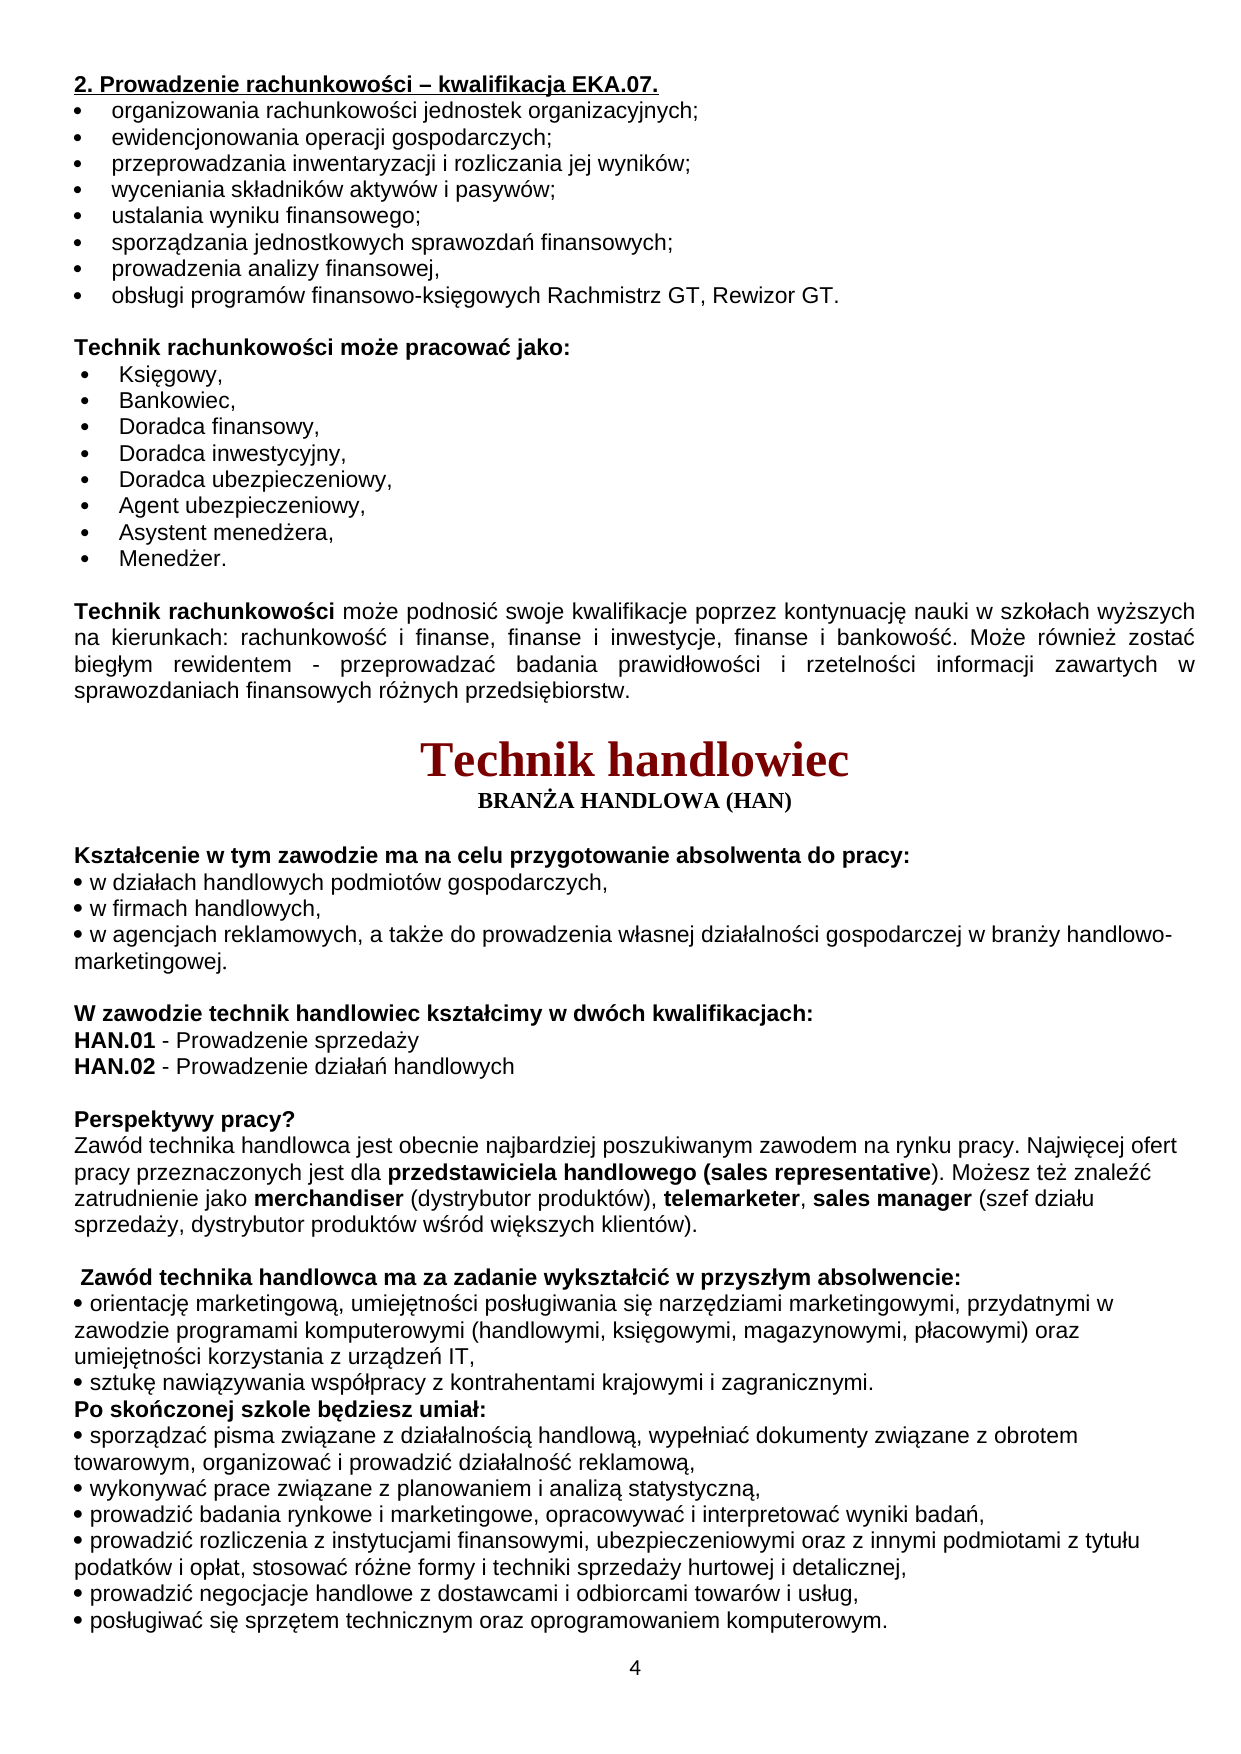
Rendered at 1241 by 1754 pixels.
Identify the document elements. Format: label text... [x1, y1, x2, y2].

text w agencjach reklamowych, a także do prowadzenia własnej działalności gospodarczej w branży handlowo-marketingowej. [74, 921, 1196, 974]
text prowadzić negocjacje handlowe z dostawcami i odbiorcami towarów i usług, [74, 1580, 1196, 1607]
list wyceniania składników aktywów i pasywów; [74, 176, 1196, 202]
list Doradca ubezpieczeniowy, [81, 466, 1196, 492]
list ustalania wyniku finansowego; [74, 202, 1196, 229]
text Po skończonej szkole będziesz umiał: [74, 1396, 1196, 1422]
list prowadzenia analizy finansowej, [74, 255, 1196, 282]
text wykonywać prace związane z planowaniem i analizą statystyczną, [74, 1475, 1196, 1501]
list obsługi programów finansowo-księgowych Rachmistrz GT, Rewizor GT. [74, 282, 1196, 308]
text sporządzać pisma związane z działalnością handlową, wypełniać dokumenty związane z obrotem towarowym, organizować i prowadzić działalność reklamową, [74, 1422, 1196, 1475]
text prowadzić rozliczenia z instytucjami finansowymi, ubezpieczeniowymi oraz z innymi podmiotami z tytułu podatków i opłat, stosować różne formy i techniki sprzedaży hurtowej i detalicznej, [74, 1527, 1196, 1580]
text BRANŻA HANDLOWA (HAN) [74, 787, 1196, 813]
list ewidencjonowania operacji gospodarczych; [74, 123, 1196, 150]
list organizowania rachunkowości jednostek organizacyjnych; [74, 97, 1196, 123]
text orientację marketingową, umiejętności posługiwania się narzędziami marketingowymi, przydatnymi w zawodzie programami komputerowymi (handlowymi, księgowymi, magazynowymi, płacowymi) oraz umiejętności korzystania z urządzeń IT, [74, 1290, 1196, 1369]
list Agent ubezpieczeniowy, [81, 492, 1196, 519]
text Zawód technika handlowca jest obecnie najbardziej poszukiwanym zawodem na rynku pracy. Najwięcej ofert pracy przeznaczonych jest dla przedstawiciela handlowego (sales representative). Możesz też znaleźć zatrudnienie jako merchandiser (dystrybutor produktów), telemarketer, sales manager (szef działu sprzedaży, dystrybutor produktów wśród większych klientów). [74, 1132, 1196, 1238]
text Technik rachunkowości może pracować jako: [74, 334, 1196, 361]
text HAN.02 - Prowadzenie działań handlowych [74, 1053, 1196, 1079]
list Księgowy, [81, 361, 1196, 387]
text w firmach handlowych, [74, 895, 1196, 921]
text Zawód technika handlowca ma za zadanie wykształcić w przyszłym absolwencie: [74, 1264, 1196, 1290]
text W zawodzie technik handlowiec kształcimy w dwóch kwalifikacjach: [74, 1000, 1196, 1027]
text posługiwać się sprzętem technicznym oraz oprogramowaniem komputerowym. [74, 1607, 1196, 1633]
text sztukę nawiązywania współpracy z kontrahentami krajowymi i zagranicznymi. [74, 1369, 1196, 1396]
text Perspektywy pracy? [74, 1106, 1196, 1132]
list Doradca inwestycyjny, [81, 440, 1196, 466]
list Doradca finansowy, [81, 413, 1196, 440]
text 2. Prowadzenie rachunkowości – kwalifikacja EKA.07. [74, 71, 1196, 97]
list przeprowadzania inwentaryzacji i rozliczania jej wyników; [74, 150, 1196, 176]
text w działach handlowych podmiotów gospodarczych, [74, 868, 1196, 895]
text Kształcenie w tym zawodzie ma na celu przygotowanie absolwenta do pracy: [74, 842, 1196, 868]
text Technik handlowiec [74, 729, 1196, 787]
list Menedżer. [81, 545, 1196, 571]
text prowadzić badania rynkowe i marketingowe, opracowywać i interpretować wyniki badań, [74, 1501, 1196, 1527]
list Asystent menedżera, [81, 519, 1196, 545]
list sporządzania jednostkowych sprawozdań finansowych; [74, 229, 1196, 255]
list Bankowiec, [81, 387, 1196, 413]
text HAN.01 - Prowadzenie sprzedaży [74, 1027, 1196, 1053]
text Technik rachunkowości może podnosić swoje kwalifikacje poprzez kontynuację nauki w szkołach wyższych na kierunkach: rachunkowość i finanse, finanse i inwestycje, finanse i bankowość. Może również zostać biegłym rewidentem - przeprowadzać badania prawidłowości i rzetelności informacji zawartych w sprawozdaniach finansowych różnych przedsiębiorstw. [74, 598, 1196, 703]
